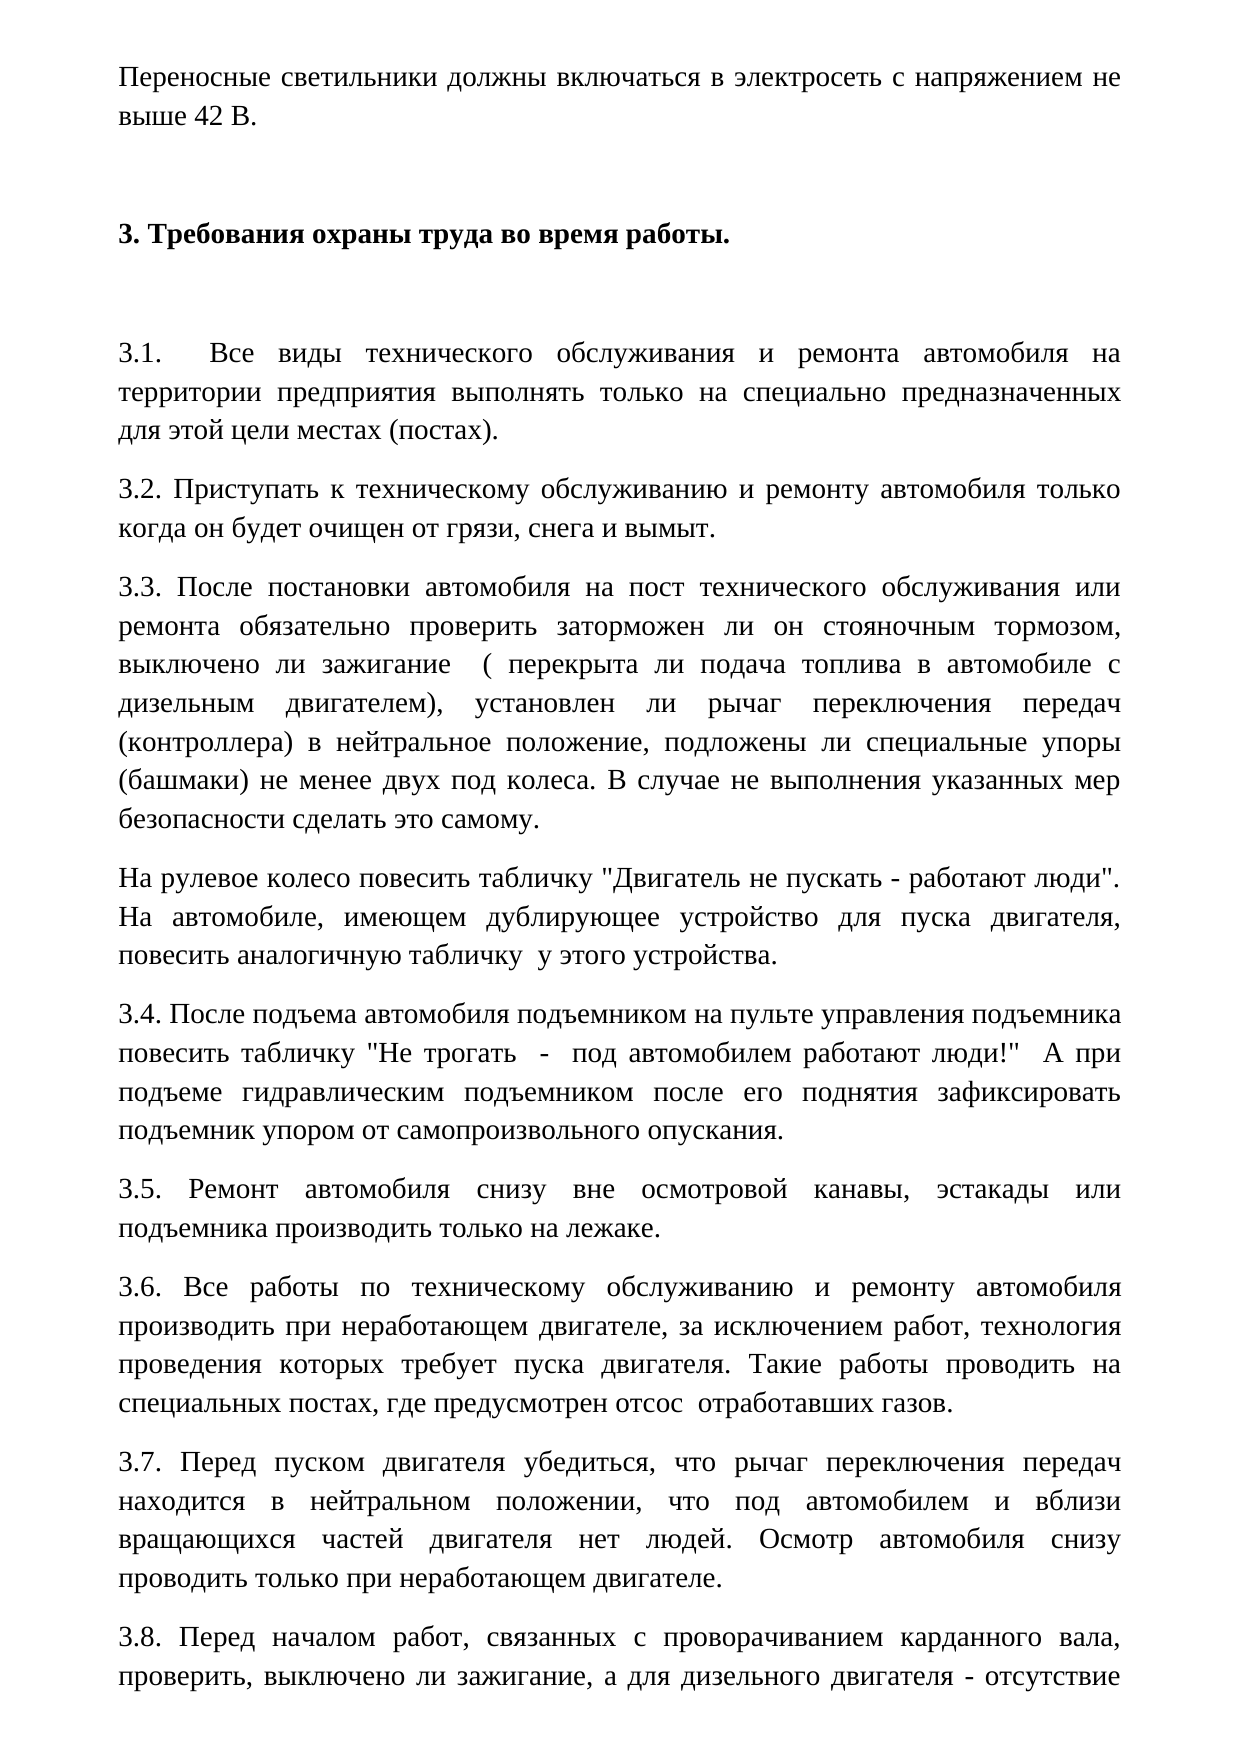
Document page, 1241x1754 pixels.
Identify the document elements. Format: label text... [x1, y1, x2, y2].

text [118, 1619, 1122, 1692]
text 3.3. После постановки автомобиля на пост технического обслуживания или ремонта обязательно проверить заторможен ли он стояночным тормозом, выключено ли зажигание ( перекрыта ли подача топлива в автомобиле с дизельным двигателем), установлен ли рычаг переключения передач (контроллера) в нейтральное положение, подложены ли специальные упоры (башмаки) не менее двух под колеса. В случае не выполнения указанных мер безопасности сделать это самому. [118, 569, 1122, 834]
text На рулевое колесо повесить табличку "Двигатель не пускать - работают люди". На автомобиле, имеющем дублирующее устройство для пуска двигателя, повесить аналогичную табличку у этого устройства. [118, 860, 1122, 971]
text 3.4. После подъема автомобиля подъемником на пульте управления подъемника повесить табличку "Не трогать - под автомобилем работают люди!" А при подъеме гидравлическим подъемником после его поднятия зафиксировать подъемник упором от самопроизвольного опускания. [118, 997, 1122, 1146]
text 3.7. Перед пуском двигателя убедиться, что рычаг переключения передач находится в нейтральном положении, что под автомобилем и вблизи вращающихся частей двигателя нет людей. Осмотр автомобиля снизу проводить только при неработающем двигателе. [118, 1444, 1122, 1594]
text 3.1. Все виды технического обслуживания и ремонта автомобиля на территории предприятия выполнять только на специально предназначенных для этой цели местах (постах). [118, 335, 1122, 446]
text 3.2. Приступать к техническому обслуживанию и ремонту автомобиля только когда он будет очищен от грязи, снега и вымыт. [118, 472, 1122, 544]
text 3.5. Ремонт автомобиля снизу вне осмотровой канавы, эстакады или подъемника производить только на лежаке. [118, 1172, 1122, 1244]
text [118, 59, 1122, 131]
text 3. Требования охраны труда во время работы. [118, 216, 1122, 250]
text 3.6. Все работы по техническому обслуживанию и ремонту автомобиля производить при неработающем двигателе, за исключением работ, технология проведения которых требует пуска двигателя. Такие работы проводить на специальных постах, где предусмотрен отсос отработавших газов. [118, 1269, 1122, 1419]
